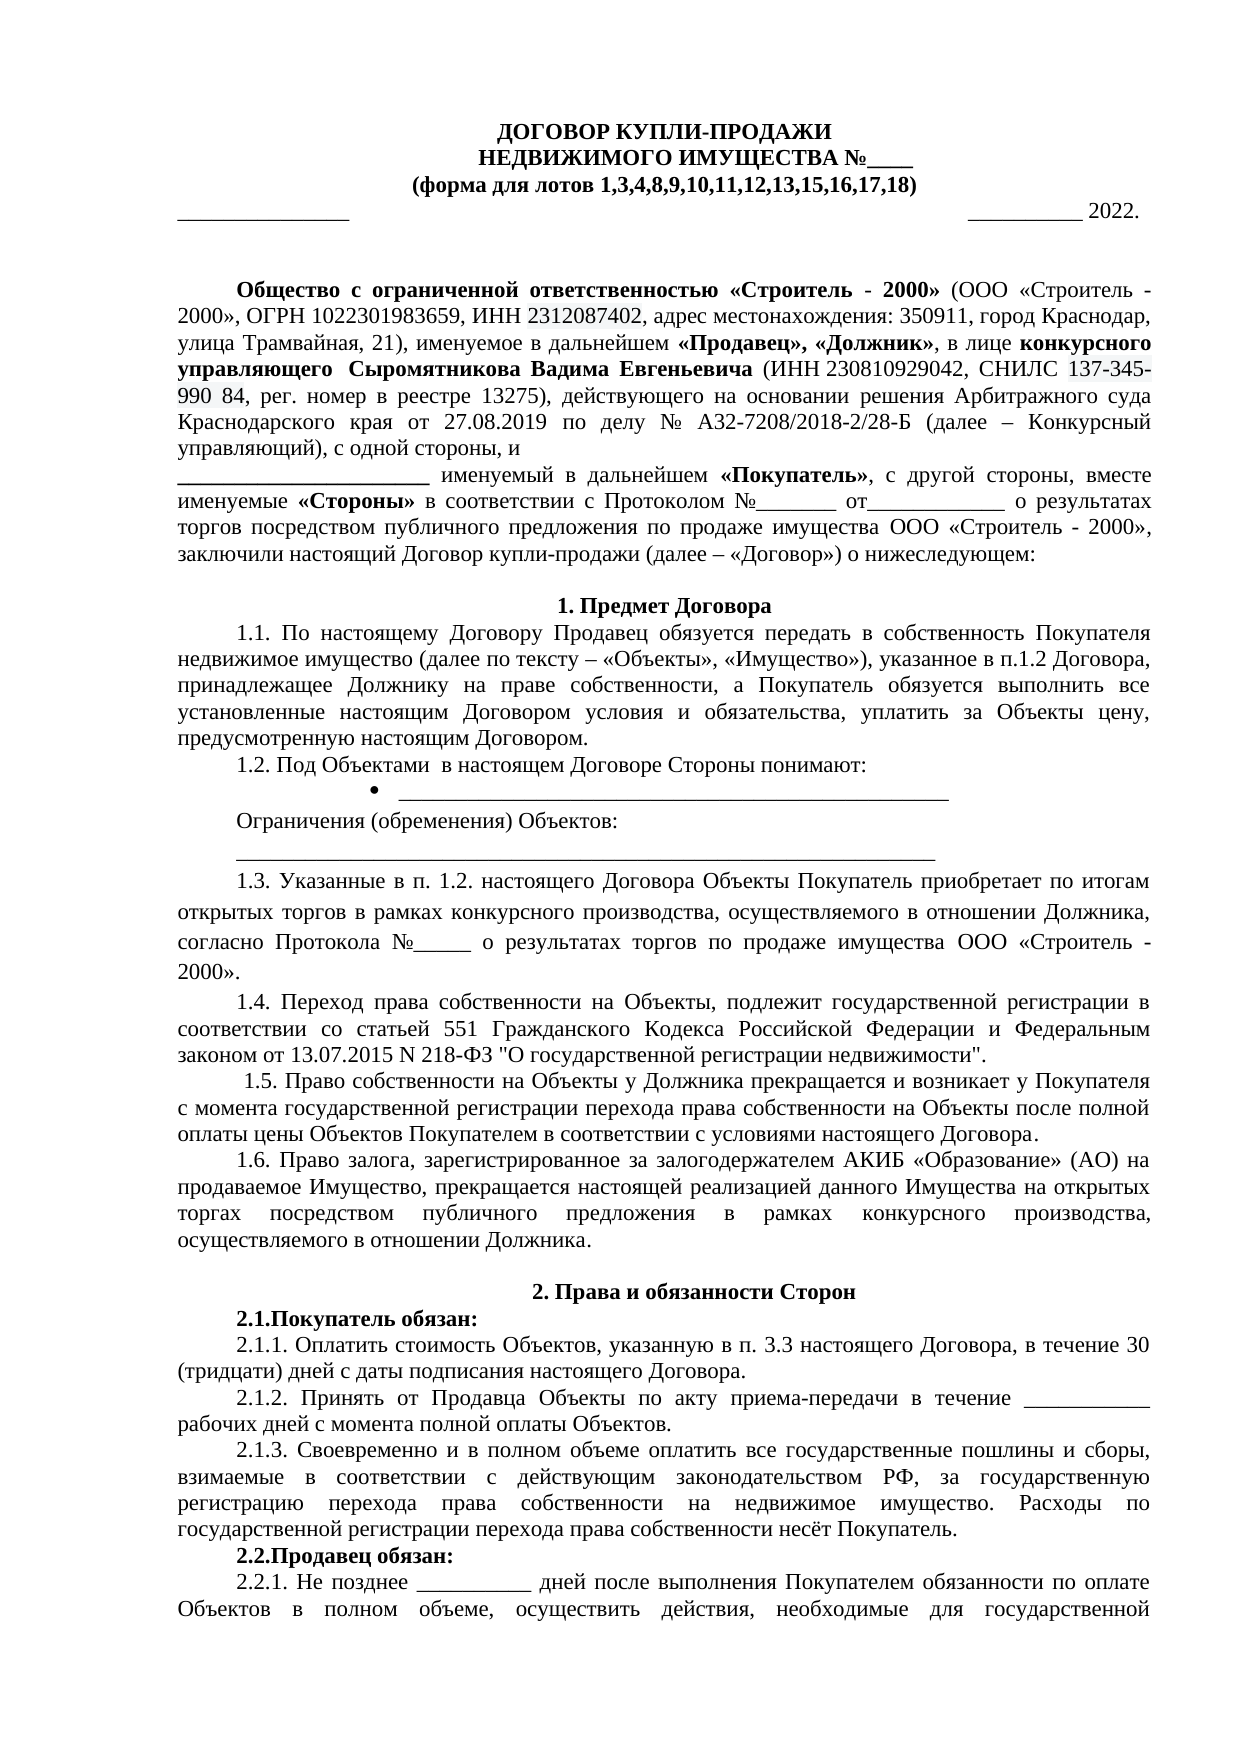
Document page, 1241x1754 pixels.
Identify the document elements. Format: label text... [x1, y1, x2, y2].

text 1. Предмет Договора [177, 592, 1152, 619]
text НЕДВИЖИМОГО ИМУЩЕСТВА №____ [177, 144, 1152, 171]
text ДОГОВОР КУПЛИ-ПРОДАЖИ [177, 118, 1152, 144]
text 2.1.1. Оплатить стоимость Объектов, указанную в п. 3.3 настоящего Договора, в течение 30 (тридцати) дней с даты подписания настоящего Договора. [177, 1331, 1152, 1384]
text 2.2.Продавец обязан: [177, 1542, 1152, 1568]
text 1.2. Под Объектами в настоящем Договоре Стороны понимают: [177, 751, 1152, 777]
text 2.1.3. Своевременно и в полном объеме оплатить все государственные пошлины и сборы, взимаемые в соответствии с действующим законодательством РФ, за государственную регистрацию перехода права собственности на недвижимое имущество. Расходы по государственной регистрации перехода права собственности несёт Покупатель. [177, 1436, 1152, 1542]
text _______________ __________ 2022. [177, 197, 1152, 223]
list ________________________________________________ [311, 777, 1158, 803]
text ______________________ именуемый в дальнейшем «Покупатель», с другой стороны, вместе именуемые «Стороны» в соответствии с Протоколом №_______ от____________ о результатах торгов посредством публичного предложения по продаже имущества ООО «Строитель - 2000», заключили настоящий Договор купли-продажи (далее – «Договор») о нижеследующем: [177, 461, 1152, 566]
text 2.1.Покупатель обязан: [177, 1305, 1152, 1331]
text _____________________________________________________________ [177, 837, 1152, 864]
text 1.3. Указанные в п. 1.2. настоящего Договора Объекты Покупатель приобретает по итогам открытых торгов в рамках конкурсного производства, осуществляемого в отношении Должника, согласно Протокола №_____ о результатах торгов по продаже имущества ООО «Строитель - 2000». [177, 868, 1152, 984]
text (форма для лотов 1,3,4,8,9,10,11,12,13,15,16,17,18) [177, 171, 1152, 197]
text 2. Права и обязанности Сторон [177, 1278, 1152, 1305]
text 1.4. Переход права собственности на Объекты, подлежит государственной регистрации в соответствии со статьей 551 Гражданского Кодекса Российской Федерации и Федеральным законом от 13.07.2015 N 218-ФЗ "О государственной регистрации недвижимости". [177, 988, 1152, 1067]
text Ограничения (обременения) Объектов: [177, 807, 1152, 833]
text 2.1.2. Принять от Продавца Объекты по акту приема-передачи в течение ___________ рабочих дней с момента полной оплаты Объектов. [177, 1384, 1152, 1436]
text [177, 1568, 1152, 1621]
text 1.5. Право собственности на Объекты у Должника прекращается и возникает у Покупателя с момента государственной регистрации перехода права собственности на Объекты после полной оплаты цены Объектов Покупателем в соответствии с условиями настоящего Договора. [177, 1067, 1152, 1147]
text Общество с ограниченной ответственностью «Строитель - 2000» (ООО «Строитель - 2000», ОГРН 1022301983659, ИНН 2312087402, адрес местонахождения: 350911, город Краснодар, улица Трамвайная, 21), именуемое в дальнейшем «Продавец», «Должник», в лице конкурсного управляющего Сыромятникова Вадима Евгеньевича (ИНН 230810929042, СНИЛС 137-345-990 84, рег. номер в реестре 13275), действующего на основании решения Арбитражного суда Краснодарского края от 27.08.2019 по делу № A32-7208/2018-2/28-Б (далее – Конкурсный управляющий), с одной стороны, и [177, 276, 1152, 461]
text 1.6. Право залога, зарегистрированное за залогодержателем АКИБ «Образование» (АО) на продаваемое Имущество, прекращается настоящей реализацией данного Имущества на открытых торгах посредством публичного предложения в рамках конкурсного производства, осуществляемого в отношении Должника. [177, 1147, 1152, 1252]
text 1.1. По настоящему Договору Продавец обязуется передать в собственность Покупателя недвижимое имущество (далее по тексту – «Объекты», «Имущество»), указанное в п.1.2 Договора, принадлежащее Должнику на праве собственности, а Покупатель обязуется выполнить все установленные настоящим Договором условия и обязательства, уплатить за Объекты цену, предусмотренную настоящим Договором. [177, 619, 1152, 751]
